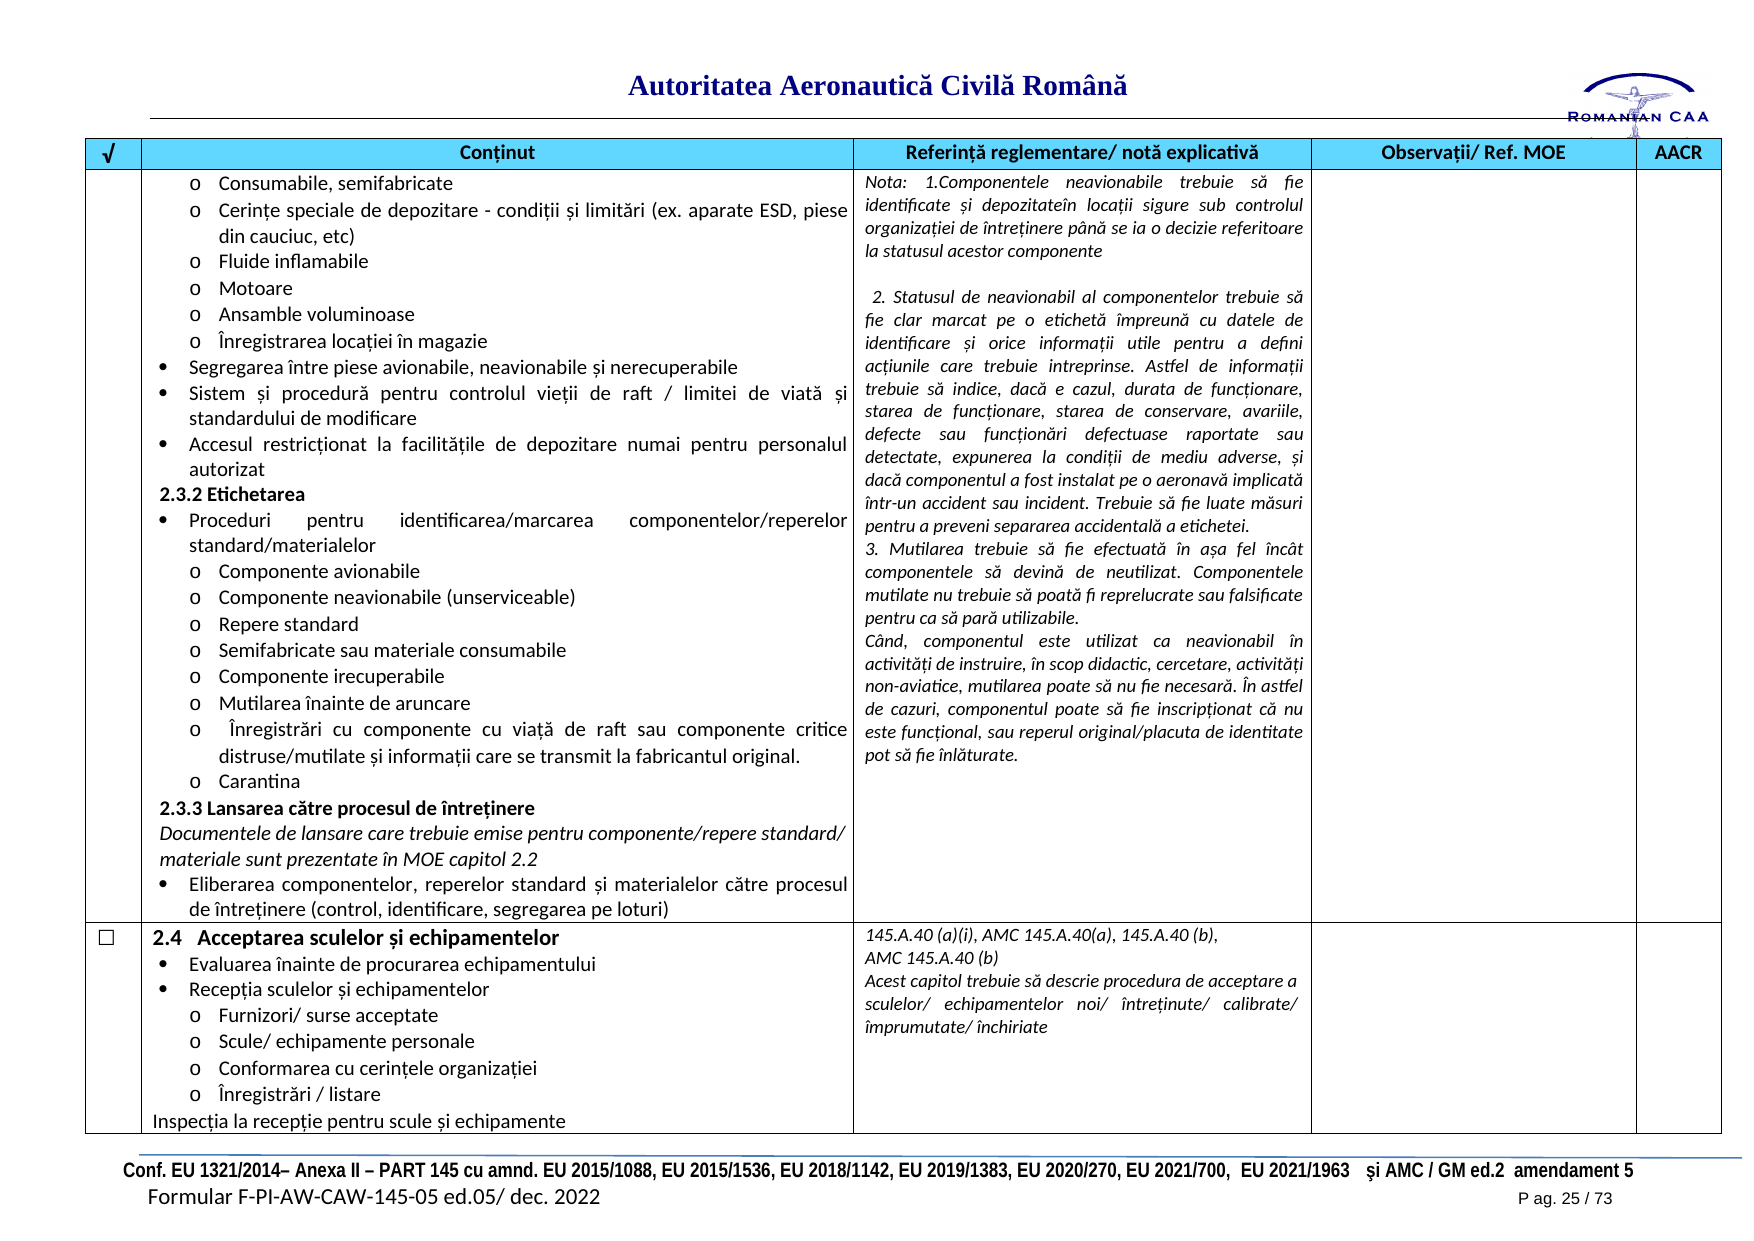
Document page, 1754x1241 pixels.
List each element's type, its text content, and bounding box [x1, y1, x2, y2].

table_header Conținut [142, 139, 853, 169]
table_header Referință reglementare/ notă explicativă [854, 139, 1311, 169]
table_header √ [86, 139, 141, 169]
picture [1567, 73, 1713, 138]
table_cell [1312, 170, 1636, 922]
table_header Observații/ Ref. MOE [1312, 139, 1636, 169]
table_cell [1312, 923, 1636, 1133]
table_cell [1637, 170, 1721, 922]
table_header AACR [1637, 139, 1721, 169]
table_cell [1637, 923, 1721, 1133]
